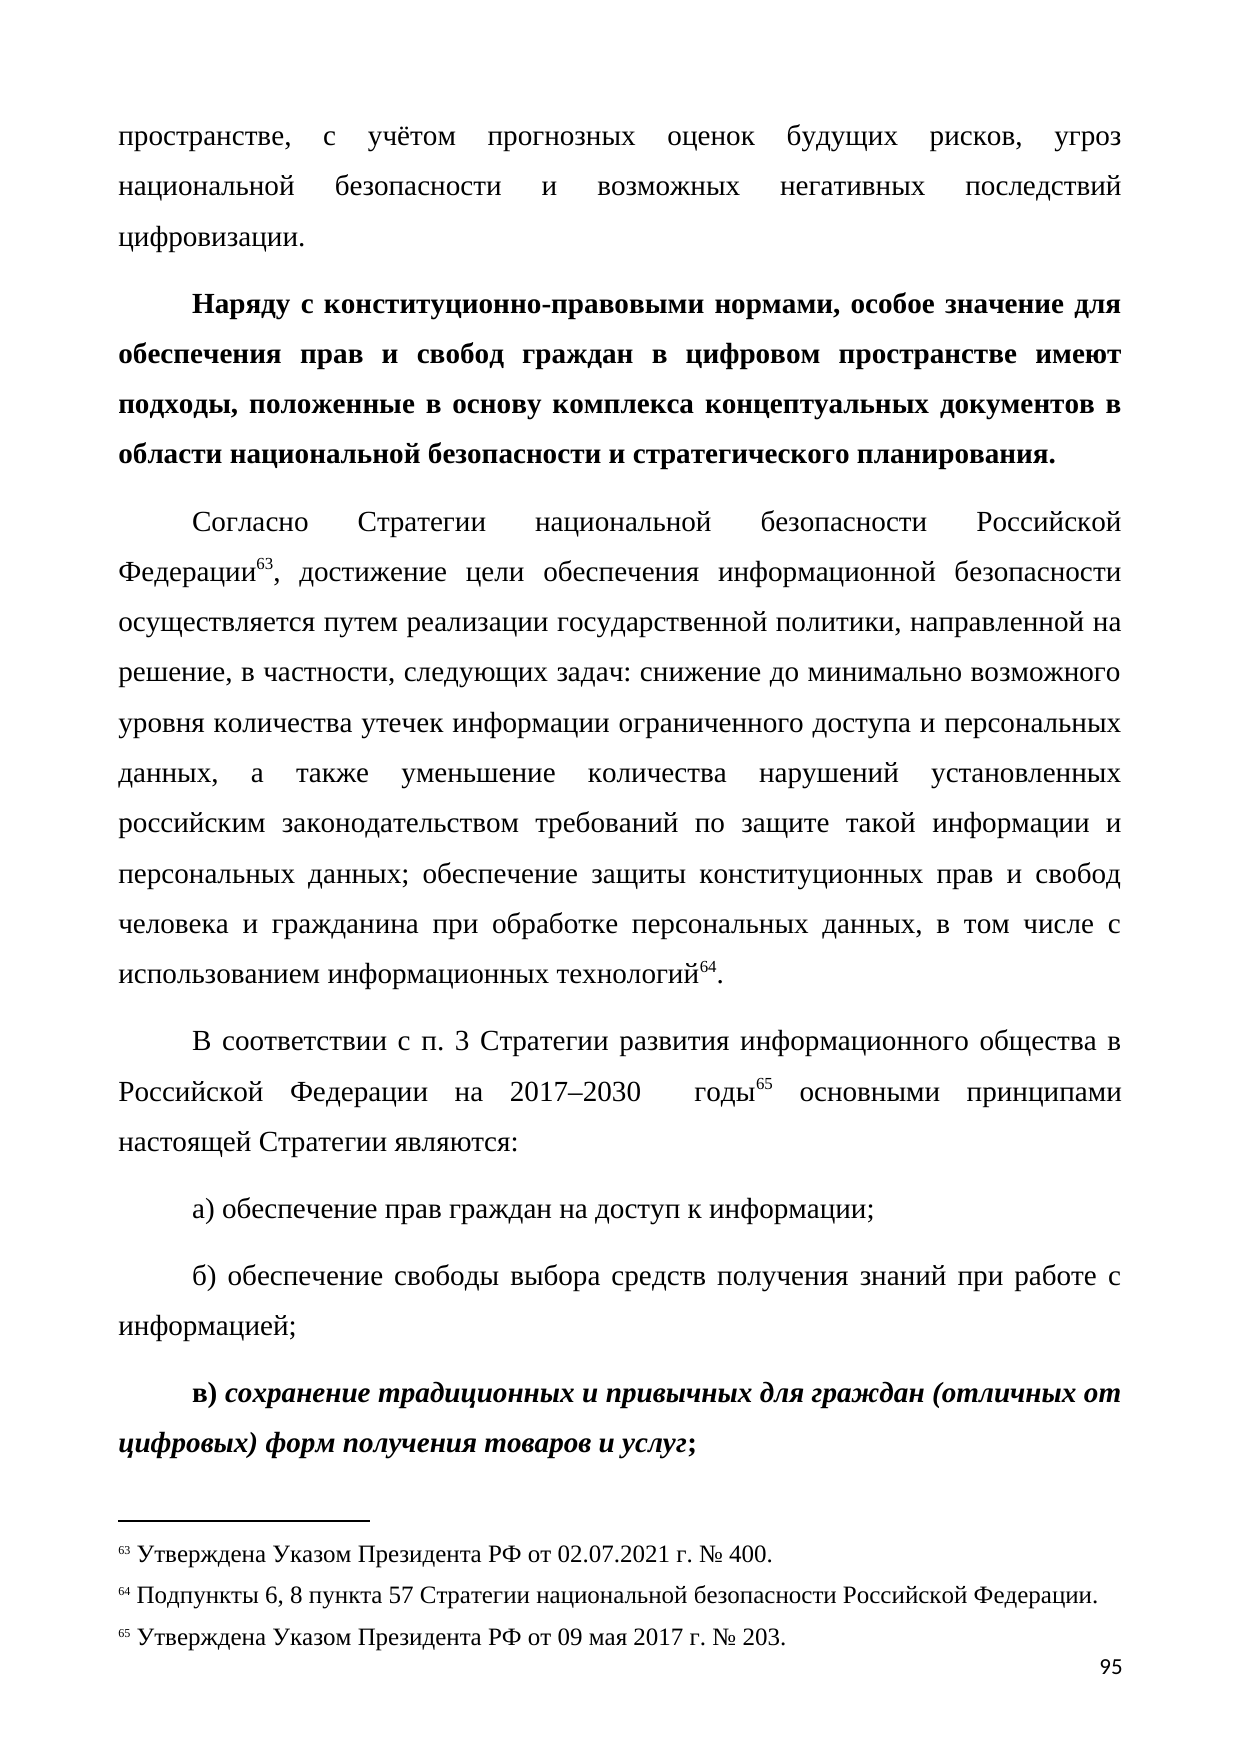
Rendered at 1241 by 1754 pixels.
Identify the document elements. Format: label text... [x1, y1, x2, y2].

text а) обеспечение прав граждан на доступ к информации; [118, 1191, 1122, 1224]
text Наряду с конституционно-правовыми нормами, особое значение для обеспечения прав и свобод граждан в цифровом пространстве имеют подходы, положенные в основу комплекса концептуальных документов в области национальной безопасности и стратегического планирования. [118, 286, 1122, 470]
text в) сохранение традиционных и привычных для граждан (отличных от цифровых) форм получения товаров и услуг; [118, 1375, 1122, 1459]
text В соответствии с п. 3 Стратегии развития информационного общества в Российской Федерации на 2017–2030 годы основными принципами настоящей Стратегии являются: [118, 1023, 1122, 1158]
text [118, 118, 1122, 252]
text Согласно Стратегии национальной безопасности Российской Федерации, достижение цели обеспечения информационной безопасности осуществляется путем реализации государственной политики, направленной на решение, в частности, следующих задач: снижение до минимально возможного уровня количества утечек информации ограниченного доступа и персональных данных, а также уменьшение количества нарушений установленных российским законодательством требований по защите такой информации и персональных данных; обеспечение защиты конституционных прав и свобод человека и гражданина при обработке персональных данных, в том числе с использованием информационных технологий. [118, 504, 1122, 990]
text б) обеспечение свободы выбора средств получения знаний при работе с информацией; [118, 1258, 1122, 1342]
